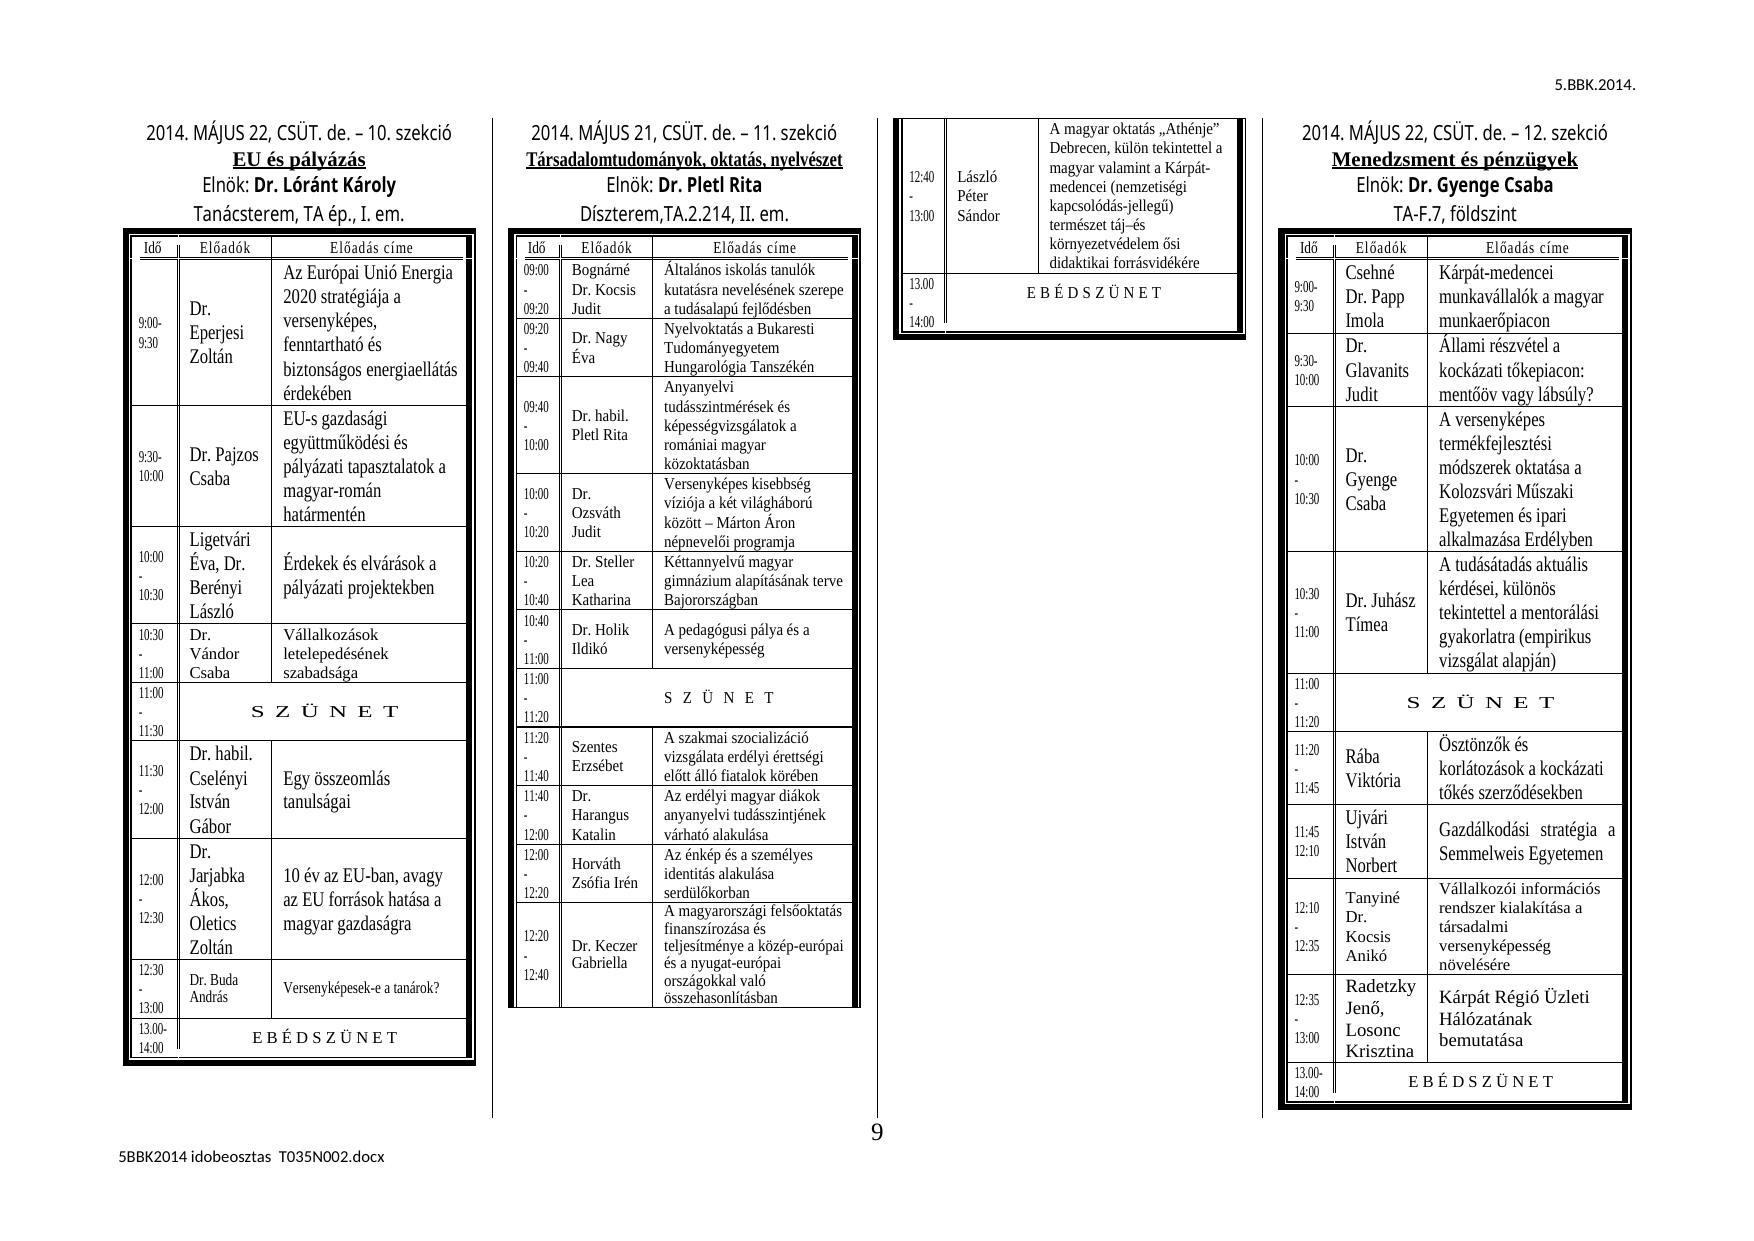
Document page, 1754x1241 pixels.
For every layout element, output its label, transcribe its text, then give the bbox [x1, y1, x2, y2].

table_cell EU-s gazdasági együttműködési és pályázati tapasztalatok a magyar-román határmentén [272, 406, 466, 526]
table_cell Versenyképesek-e a tanárok? [272, 960, 466, 1017]
table_cell Csehné Dr. Papp Imola [1336, 260, 1427, 332]
table_header Idő [132, 237, 178, 257]
table_cell Anyanyelvi tudásszintmérések és képességvizsgálatok a romániai magyar közoktatásban [653, 377, 852, 473]
table_header Idő [517, 237, 560, 257]
table_cell EBÉDSZÜNET [946, 274, 1237, 331]
table_cell Az Európai Unió Energia 2020 stratégiája a versenyképes, fenntartható és biztonságos energiaellátás érdekében [272, 257, 471, 404]
table_cell 12:00-12:30 [132, 839, 177, 959]
text Elnök: Dr. Pletl Rita [503, 171, 865, 199]
table_cell Vállalkozói információs rendszer kialakítása a társadalmi versenyképesség növelésére [1428, 879, 1622, 974]
table_cell SZÜNET [180, 683, 466, 740]
table_cell Dr. Jarjabka Ákos, Oletics Zoltán [180, 839, 271, 959]
table_cell 12:40-13:00 [903, 119, 944, 272]
table_cell Dr. Pajzos Csaba [180, 406, 271, 526]
table_cell 9:00-9:30 [1285, 257, 1334, 332]
text 2014. MÁJUS 22, CSÜT. de. – 10. szekció [118, 118, 480, 147]
table_cell A szakmai szocializáció vizsgálata erdélyi érettségi előtt álló fiatalok körében [653, 728, 852, 785]
table_cell 10:00-10:30 [1288, 407, 1333, 551]
table_cell Ligetvári Éva, Dr. Berényi László [180, 527, 271, 623]
table_cell Kárpát-medencei munkavállalók a magyar munkaerőpiacon [1428, 257, 1627, 332]
table_cell Versenyképes kisebbség víziója a két világháború között – Márton Áron népnevelői programja [653, 474, 852, 551]
table_cell 10 év az EU-ban, avagy az EU források hatása a magyar gazdaságra [272, 839, 466, 959]
table_header Előadás címe [272, 237, 466, 257]
table_cell Nyelvoktatás a Bukaresti Tudományegyetem Hungarológia Tanszékén [653, 319, 852, 376]
table_cell Dr. Vándor Csaba [180, 624, 271, 682]
table_cell Bognárné Dr. Kocsis Judit [562, 260, 652, 318]
text TA-F.7, földszint [1274, 199, 1636, 227]
table_cell Dr. Nagy Éva [562, 319, 652, 376]
table_header Előadók [560, 236, 652, 257]
text Elnök: Dr. Gyenge Csaba [1274, 171, 1636, 199]
table_header Idő [1288, 237, 1334, 257]
table_cell 9:30-10:00 [132, 406, 177, 526]
table_header Előadás címe [653, 237, 852, 257]
table_cell Általános iskolás tanulók kutatásra nevelésének szerepe a tudásalapú fejlődésben [653, 257, 856, 318]
table_cell 12:00-12:20 [517, 845, 559, 902]
table_cell 09:40-10:00 [517, 377, 559, 473]
table_cell 09:00-09:20 [514, 257, 560, 318]
text 2014. MÁJUS 22, CSÜT. de. – 12. szekció [1274, 118, 1636, 147]
table_cell Dr. Keczer Gabriella [562, 903, 652, 1007]
table_cell A magyar oktatás „Athénje” Debrecen, külön tekintettel a magyar valamint a Kárpát-medencei (nemzetiségi kapcsolódás-jellegű) természet táj–és környezetvédelem ősi didaktikai forrásvidékére [1039, 119, 1237, 272]
table_cell Kárpát Régió Üzleti Hálózatának bemutatása [1428, 975, 1622, 1062]
table_cell Egy összeomlás tanulságai [272, 741, 466, 838]
table_cell Horváth Zsófia Irén [562, 845, 652, 902]
table_cell Dr. Buda András [180, 960, 271, 1017]
table_cell Radetzky Jenő, Losonc Krisztina [1336, 975, 1427, 1062]
table_cell SZÜNET [1336, 674, 1622, 731]
table_cell A versenyképes termékfejlesztési módszerek oktatása a Kolozsvári Műszaki Egyetemen és ipari alkalmazása Erdélyben [1428, 407, 1622, 551]
table_cell 11:30-12:00 [132, 741, 177, 838]
table_cell 9:00-9:30 [129, 257, 178, 404]
table_cell Ujvári István Norbert [1336, 805, 1427, 877]
table_cell Dr. habil. Pletl Rita [562, 377, 652, 473]
table_header Előadás címe [1428, 237, 1622, 257]
table_cell EBÉDSZÜNET [1334, 1063, 1622, 1101]
table_cell Vállalkozások letelepedésének szabadsága [272, 624, 466, 682]
table_cell EBÉDSZÜNET [178, 1019, 466, 1057]
table_cell 10:30-11:00 [1288, 552, 1333, 672]
table_cell 11:40-12:00 [517, 786, 559, 843]
table_cell 11:00-11:30 [132, 683, 177, 740]
table_cell 13.00-14:00 [132, 1019, 178, 1057]
table_cell Szentes Erzsébet [562, 728, 652, 785]
table_cell A tudásátadás aktuális kérdései, különös tekintettel a mentorálási gyakorlatra (empirikus vizsgálat alapján) [1428, 552, 1622, 672]
table_cell 09:20-09:40 [517, 319, 559, 376]
table_header Előadók [178, 236, 271, 257]
table_cell Tanyiné Dr. Kocsis Anikó [1336, 879, 1427, 974]
table_cell 11:20-11:45 [1288, 732, 1333, 804]
table_cell 11:00-11:20 [1288, 674, 1333, 731]
table_cell Dr. Holik Ildikó [562, 610, 652, 668]
table_cell Dr. Eperjesi Zoltán [180, 260, 271, 404]
table_cell Gazdálkodási stratégia a Semmelweis Egyetemen [1428, 805, 1622, 877]
table_cell Dr. Steller Lea Katharina [562, 552, 652, 609]
text 2014. MÁJUS 21, CSÜT. de. – 11. szekció [503, 118, 865, 147]
table_cell Dr. Juhász Tímea [1336, 552, 1427, 672]
table_cell SZÜNET [653, 669, 852, 726]
table_cell Állami részvétel a kockázati tőkepiacon: mentőöv vagy lábsúly? [1428, 334, 1622, 406]
table_cell 10:00-10:20 [517, 474, 559, 551]
text EU és pályázás [118, 147, 480, 171]
table_cell Dr. Harangus Katalin [562, 786, 652, 843]
table_header Előadók [1334, 236, 1427, 257]
table_cell 9:30-10:00 [1288, 334, 1333, 406]
table_cell Dr. habil. Cselényi István Gábor [180, 741, 271, 838]
table_cell 12:30-13:00 [132, 960, 177, 1017]
table_cell 11:45 12:10 [1288, 805, 1333, 877]
text Társadalomtudományok, oktatás, nyelvészet [503, 147, 865, 171]
table_cell Dr. Gyenge Csaba [1336, 407, 1427, 551]
table_cell Érdekek és elvárások a pályázati projektekben [272, 527, 466, 623]
table_cell 10:40-11:00 [517, 610, 559, 668]
text Tanácsterem, TA ép., I. em. [118, 199, 480, 227]
table_cell 11:20-11:40 [517, 728, 559, 785]
table_cell Dr. Glavanits Judit [1336, 334, 1427, 406]
text Menedzsment és pénzügyek [1274, 147, 1636, 171]
table_cell 12:10-12:35 [1288, 879, 1333, 974]
table_cell Ösztönzők és korlátozások a kockázati tőkés szerződésekben [1428, 732, 1622, 804]
table_cell A pedagógusi pálya és a versenyképesség [653, 610, 852, 668]
table_cell Az erdélyi magyar diákok anyanyelvi tudásszintjének várható alakulása [653, 786, 852, 843]
table_cell A magyarországi felsőoktatás finanszírozása és teljesítménye a közép-európai és a nyugat-európai országokkal való összehasonlításban [653, 903, 852, 1007]
table_cell Dr. Ozsváth Judit [562, 474, 652, 551]
table_cell Kéttannyelvű magyar gimnázium alapításának terve Bajorországban [653, 552, 852, 609]
table_cell 10:30-11:00 [132, 624, 177, 682]
table_cell 10:20-10:40 [517, 552, 559, 609]
table_cell 10:00-10:30 [132, 527, 177, 623]
table_cell Rába Viktória [1336, 732, 1427, 804]
table_cell 11:00-11:20 [517, 669, 559, 726]
table_cell [562, 669, 653, 726]
table_cell 13.00-14:00 [903, 274, 946, 331]
table_cell László Péter Sándor [947, 119, 1038, 272]
text Elnök: Dr. Lóránt Károly [118, 171, 480, 199]
table_cell 12:35-13:00 [1288, 975, 1333, 1062]
table_cell 12:20-12:40 [517, 903, 559, 1007]
text Díszterem,TA.2.214, II. em. [503, 199, 865, 227]
table_cell Az énkép és a személyes identitás alakulása serdülőkorban [653, 845, 852, 902]
table_cell 13.00-14:00 [1288, 1063, 1334, 1101]
